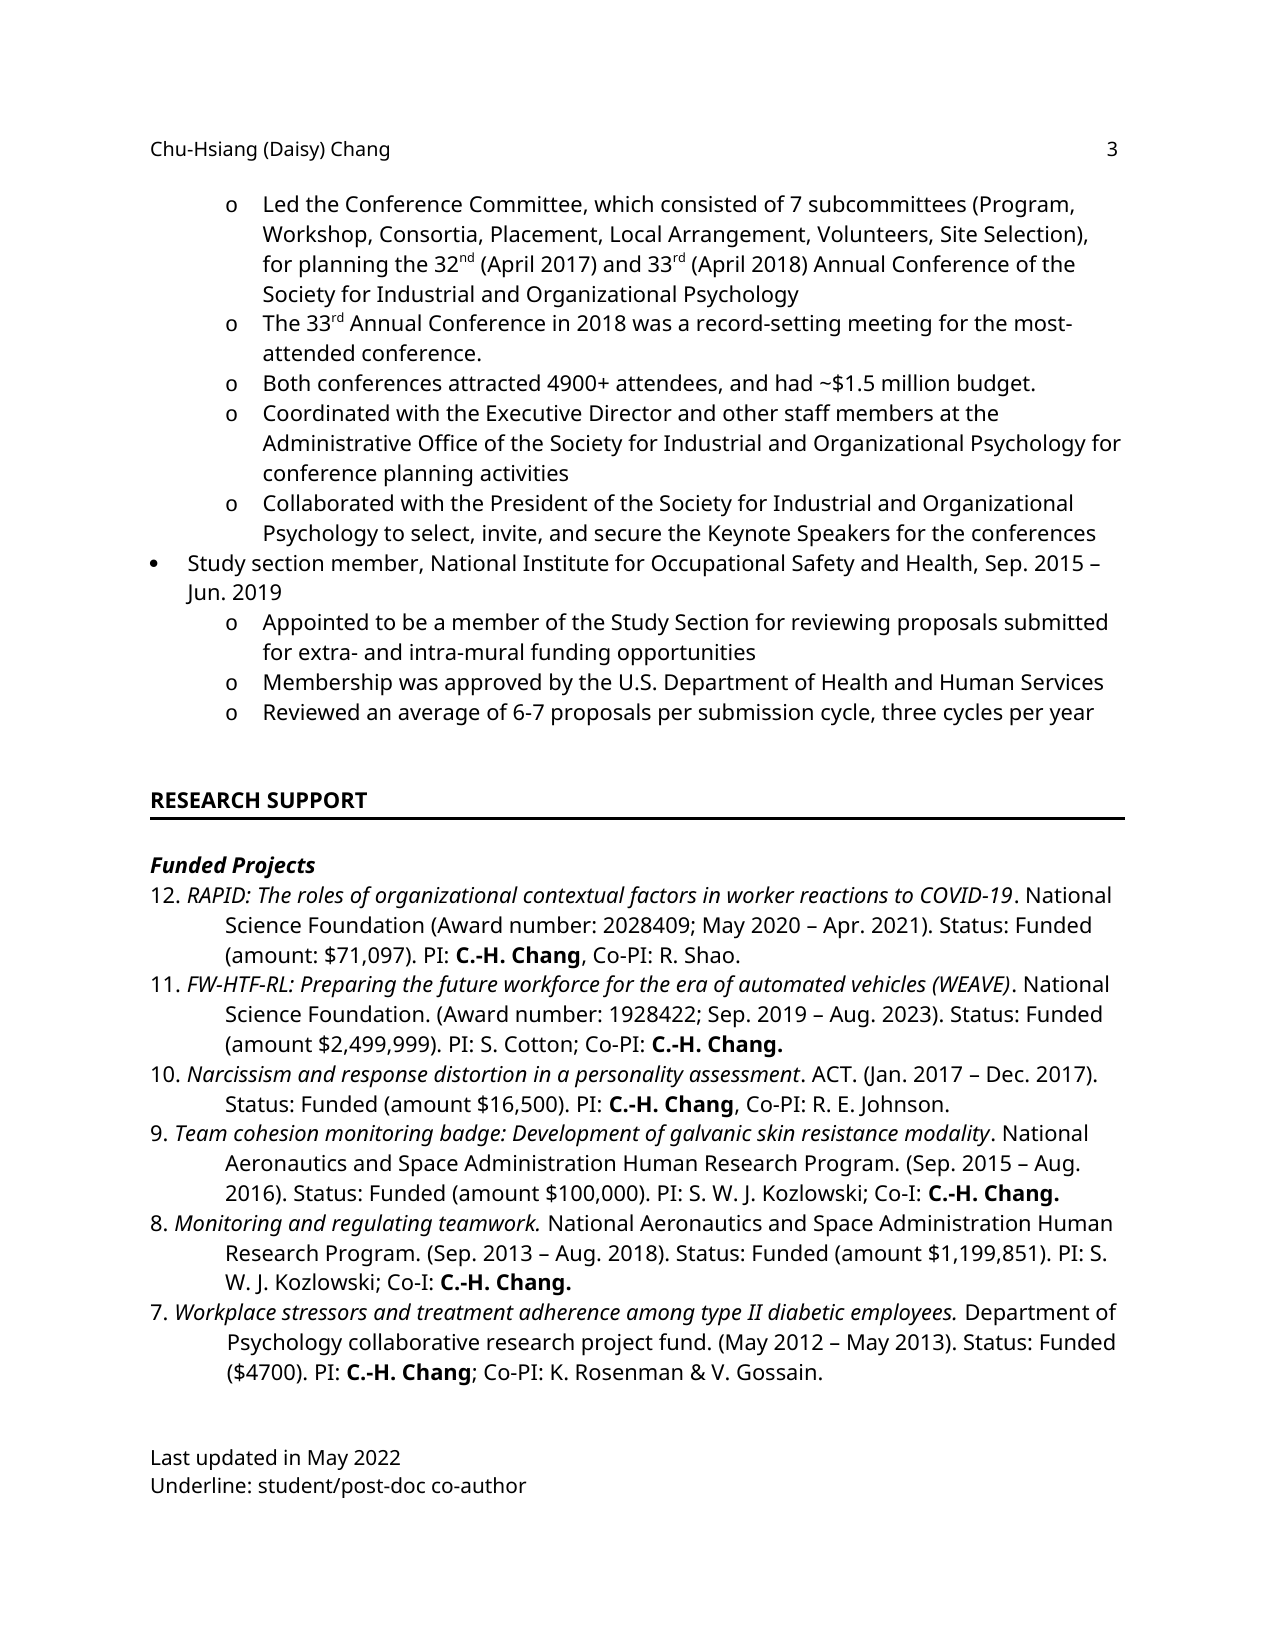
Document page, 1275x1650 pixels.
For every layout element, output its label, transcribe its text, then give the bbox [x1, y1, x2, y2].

text Funded Projects [150, 850, 1125, 880]
list Coordinated with the Executive Director and other staff members at the Administrative Office of the Society for Industrial and Organizational Psychology for conference planning activities [225, 398, 1125, 488]
list Appointed to be a member of the Study Section for reviewing proposals submitted for extra- and intra-mural funding opportunities [225, 607, 1125, 667]
text RESEARCH SUPPORT [150, 785, 1125, 817]
text 9. Team cohesion monitoring badge: Development of galvanic skin resistance modality. National Aeronautics and Space Administration Human Research Program. (Sep. 2015 – Aug. 2016). Status: Funded (amount $100,000). PI: S. W. J. Kozlowski; Co-I: C.-H. Chang. [150, 1118, 1125, 1208]
list The 33rd Annual Conference in 2018 was a record-setting meeting for the most-attended conference. [225, 308, 1125, 368]
list Study section member, National Institute for Occupational Safety and Health, Sep. 2015 – Jun. 2019 [150, 547, 1125, 607]
text 11. FW-HTF-RL: Preparing the future workforce for the era of automated vehicles (WEAVE). National Science Foundation. (Award number: 1928422; Sep. 2019 – Aug. 2023). Status: Funded (amount $2,499,999). PI: S. Cotton; Co-PI: C.-H. Chang. [150, 969, 1125, 1059]
text 8. Monitoring and regulating teamwork. National Aeronautics and Space Administration Human Research Program. (Sep. 2013 – Aug. 2018). Status: Funded (amount $1,199,851). PI: S. W. J. Kozlowski; Co-I: C.-H. Chang. [150, 1208, 1125, 1297]
list Led the Conference Committee, which consisted of 7 subcommittees (Program, Workshop, Consortia, Placement, Local Arrangement, Volunteers, Site Selection), for planning the 32nd (April 2017) and 33rd (April 2018) Annual Conference of the Society for Industrial and Organizational Psychology [225, 189, 1125, 308]
list Membership was approved by the U.S. Department of Health and Human Services [225, 667, 1125, 697]
list Reviewed an average of 6-7 proposals per submission cycle, three cycles per year [225, 697, 1125, 757]
list Collaborated with the President of the Society for Industrial and Organizational Psychology to select, invite, and secure the Keynote Speakers for the conferences [225, 488, 1125, 547]
list Both conferences attracted 4900+ attendees, and had ~$1.5 million budget. [225, 368, 1125, 398]
text 7. Workplace stressors and treatment adherence among type II diabetic employees. Department of Psychology collaborative research project fund. (May 2012 – May 2013). Status: Funded ($4700). PI: C.-H. Chang; Co-PI: K. Rosenman & V. Gossain. [150, 1297, 1125, 1386]
text 12. RAPID: The roles of organizational contextual factors in worker reactions to COVID-19. National Science Foundation (Award number: 2028409; May 2020 – Apr. 2021). Status: Funded (amount: $71,097). PI: C.-H. Chang, Co-PI: R. Shao. [150, 880, 1125, 969]
text 10. Narcissism and response distortion in a personality assessment. ACT. (Jan. 2017 – Dec. 2017). Status: Funded (amount $16,500). PI: C.-H. Chang, Co-PI: R. E. Johnson. [150, 1059, 1125, 1118]
